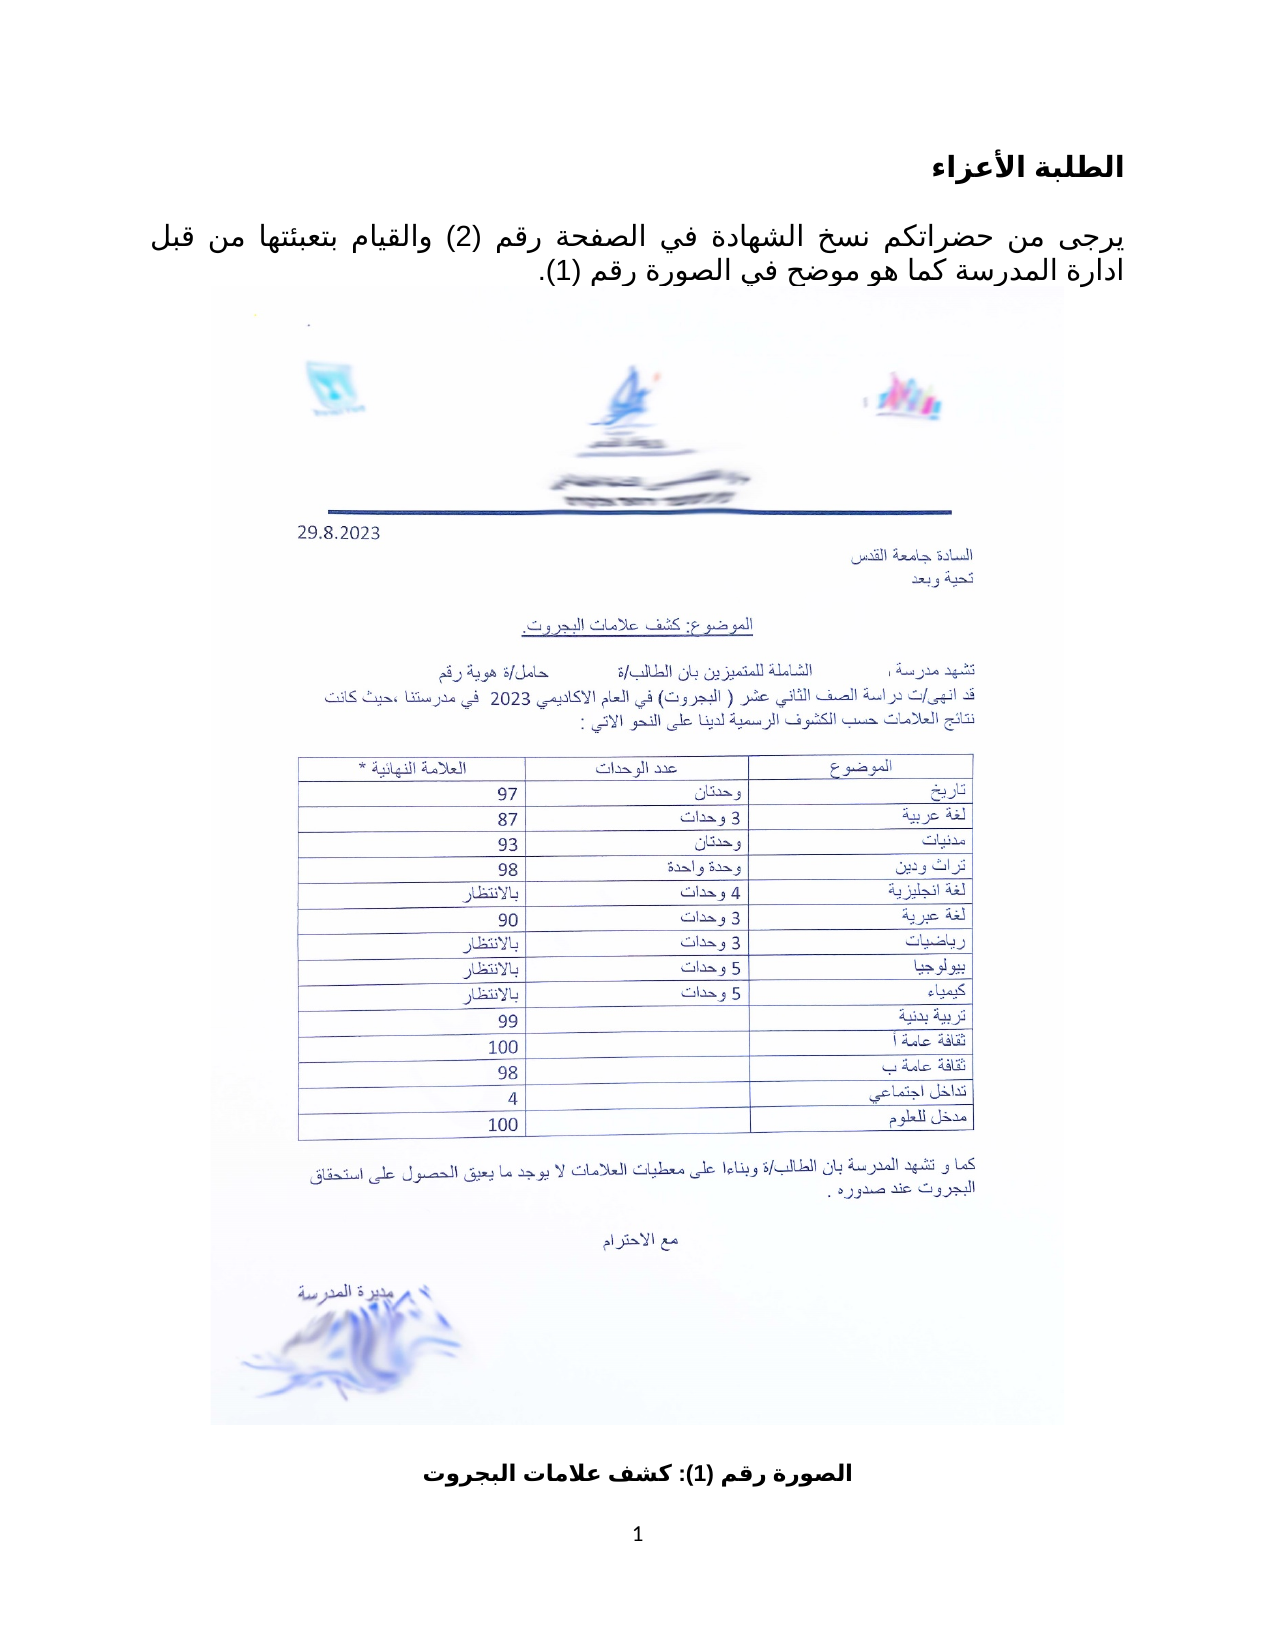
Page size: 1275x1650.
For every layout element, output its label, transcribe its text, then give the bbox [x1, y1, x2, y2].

text الصورة رقم (1): كشف علامات البجروت [150, 1460, 1125, 1487]
picture [210, 286, 1065, 1425]
text الطلبة الأعزاء [150, 150, 1125, 183]
text يرجى من حضراتكم نسخ الشهادة في الصفحة رقم (2) والقيام بتعبئتها من قبل ادارة المدرسة كما هو موضح في الصورة رقم (1). [150, 219, 1125, 286]
